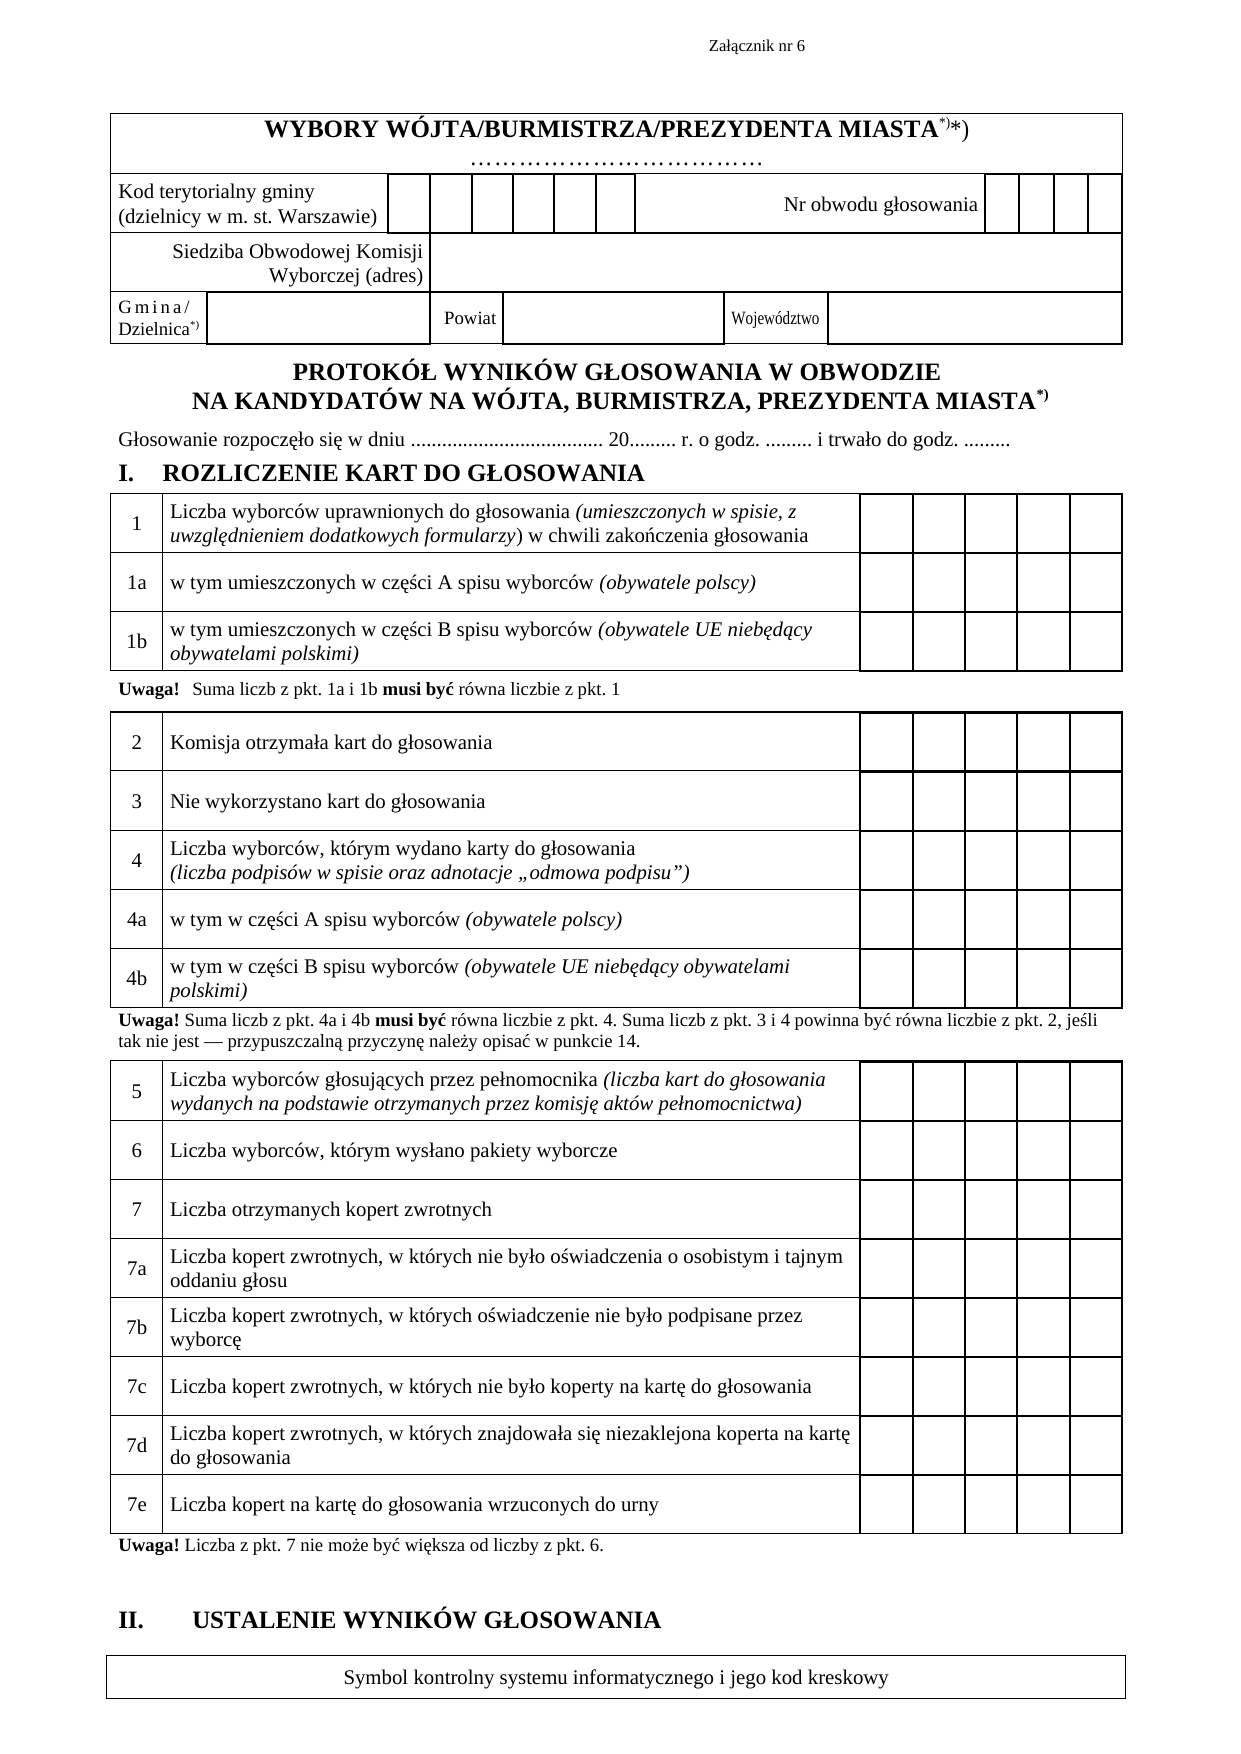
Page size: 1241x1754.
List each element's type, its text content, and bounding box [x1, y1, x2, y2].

table_cell [597, 175, 634, 232]
table_cell Liczba wyborców, którym wysłano pakiety wyborcze [163, 1121, 859, 1178]
table_cell [861, 950, 912, 1007]
table_cell Liczba wyborców, którym wydano karty do głosowania (liczba podpisów w spisie oraz adnotacje „odmowa podpisu”) [163, 831, 859, 888]
table_cell [914, 1181, 964, 1238]
table_cell [966, 832, 1016, 888]
table_cell Powiat [431, 293, 502, 343]
table_header 1 [111, 494, 162, 552]
table_cell 3 [111, 771, 162, 829]
table_cell [829, 293, 1121, 343]
table_cell [1018, 1063, 1069, 1119]
table_cell 7a [111, 1239, 162, 1297]
table_cell [966, 1299, 1016, 1356]
table_cell [914, 1417, 964, 1474]
table_cell [914, 891, 964, 948]
table_cell [914, 1299, 964, 1356]
table_cell Gmina/ Dzielnica*) [111, 292, 206, 343]
table_cell [861, 1122, 912, 1178]
table_cell [1071, 1181, 1121, 1238]
table_cell [966, 1122, 1016, 1178]
table_cell Liczba kopert zwrotnych, w których oświadczenie nie było podpisane przez wyborcę [163, 1298, 859, 1356]
table_cell [966, 1358, 1016, 1415]
table_cell [1018, 1299, 1069, 1356]
text Głosowanie rozpoczęło się w dniu ..................................... 20......... r. o godz. ......... i trwało do godz. ......... [118, 427, 1122, 451]
table_cell 2 [111, 713, 162, 770]
table_cell [914, 714, 964, 770]
table_cell [966, 1063, 1016, 1119]
table_header Wybory WÓJTA/BURMISTRZA/PREZYDENTA MIasta*) ……………………………… (nazwa gminy, miasta) [111, 114, 1122, 173]
table_cell [914, 1122, 964, 1178]
table_cell [1018, 773, 1069, 829]
table_cell [1071, 1417, 1121, 1474]
table_cell [1018, 1181, 1069, 1238]
table_cell [966, 613, 1016, 670]
table_cell [1071, 1358, 1121, 1415]
table_cell [914, 554, 964, 611]
table_cell [966, 554, 1016, 611]
table_header [861, 495, 912, 552]
table_cell 1b [111, 612, 162, 670]
table_cell [1071, 714, 1121, 770]
table_cell [1089, 175, 1121, 232]
table_cell [914, 1476, 964, 1533]
table_header [1018, 495, 1069, 552]
table_cell Uwaga! Liczba z pkt. 7 nie może być większa od liczby z pkt. 6. [111, 1534, 1122, 1563]
table_cell w tym w części A spisu wyborców (obywatele polscy) [163, 890, 859, 948]
table_cell 4 [111, 831, 162, 888]
table_cell [1018, 891, 1069, 948]
table_cell [1018, 1240, 1069, 1297]
table_cell [986, 175, 1018, 232]
table_cell [1071, 832, 1121, 888]
table_cell [914, 832, 964, 888]
table_cell 7c [111, 1357, 162, 1415]
table_cell [914, 950, 964, 1007]
table_cell [208, 293, 429, 343]
table_cell [1071, 554, 1121, 611]
table_header [914, 495, 964, 552]
table_cell [1071, 613, 1121, 670]
text II. Ustalenie wyników głosowania [118, 1605, 1122, 1633]
table_cell [431, 175, 471, 232]
table_cell [1071, 1122, 1121, 1178]
table_cell [1071, 1476, 1121, 1533]
table_cell 7e [111, 1475, 162, 1533]
table_cell Liczba kopert na kartę do głosowania wrzuconych do urny [163, 1475, 859, 1533]
table_cell [914, 1063, 964, 1119]
table_cell [1071, 1063, 1121, 1119]
table_header [1071, 495, 1121, 552]
subtitle I. Rozliczenie kart do głosowania [118, 458, 1122, 486]
table_cell w tym umieszczonych w części B spisu wyborców (obywatele UE niebędący obywatelami polskimi) [163, 612, 859, 670]
table_cell 7 [111, 1180, 162, 1238]
table_cell Nr obwodu głosowania [636, 174, 984, 232]
table_cell [861, 1181, 912, 1238]
table_cell [861, 1417, 912, 1474]
table_cell 7d [111, 1416, 162, 1474]
table_cell [1071, 1240, 1121, 1297]
table_cell [861, 554, 912, 611]
table_cell 7b [111, 1298, 162, 1356]
table_cell Nie wykorzystano kart do głosowania [163, 771, 859, 829]
table_cell 1a [111, 553, 162, 611]
table_cell [1018, 832, 1069, 888]
table_cell 5 [111, 1061, 162, 1119]
table_header Liczba wyborców uprawnionych do głosowania (umieszczonych w spisie, z uwzględnieniem dodatkowych formularzy) w chwili zakończenia głosowania [163, 494, 859, 552]
table_cell [1018, 1417, 1069, 1474]
table_cell [1018, 613, 1069, 670]
table_cell [1018, 950, 1069, 1007]
table_cell [861, 773, 912, 829]
table_cell Siedziba Obwodowej Komisji Wyborczej (adres) [111, 233, 429, 291]
table_cell [966, 1417, 1016, 1474]
table_cell Liczba kopert zwrotnych, w których nie było oświadczenia o osobistym i tajnym oddaniu głosu [163, 1239, 859, 1297]
table_cell [861, 1358, 912, 1415]
table_cell [514, 175, 553, 232]
table_cell [1018, 1476, 1069, 1533]
table_cell [1018, 1358, 1069, 1415]
table_cell [1071, 950, 1121, 1007]
table_cell [1071, 891, 1121, 948]
table_cell [861, 1476, 912, 1533]
table_cell [861, 1240, 912, 1297]
table_cell [966, 950, 1016, 1007]
table_cell [1018, 1122, 1069, 1178]
table_cell [914, 773, 964, 829]
table_cell [966, 714, 1016, 770]
table_cell [1071, 1299, 1121, 1356]
table_cell [1071, 773, 1121, 829]
table_cell [861, 832, 912, 888]
table_cell [389, 175, 429, 232]
table_cell 4a [111, 890, 162, 948]
table_header [966, 495, 1016, 552]
table_cell [1020, 175, 1053, 232]
table_cell Kod terytorialny gminy (dzielnicy w m. st. Warszawie) [111, 174, 387, 232]
table_cell [504, 293, 723, 343]
table_cell [966, 773, 1016, 829]
table_cell [861, 891, 912, 948]
table_cell 4b [111, 949, 162, 1007]
table_cell [1018, 554, 1069, 611]
table_cell [966, 891, 1016, 948]
subtitle Protokół WYNIKÓW głosowania w obwodzie NA KANDYDATÓW NA wójta, burmistrza, prezydenta miasta*) [118, 357, 1122, 415]
table_cell [1055, 175, 1087, 232]
table_cell Województwo [725, 293, 827, 343]
table_cell [1018, 714, 1069, 770]
table_cell [966, 1476, 1016, 1533]
table_cell Liczba wyborców głosujących przez pełnomocnika (liczba kart do głosowania wydanych na podstawie otrzymanych przez komisję aktów pełnomocnictwa) [163, 1061, 859, 1119]
table_cell [914, 1240, 964, 1297]
table_cell [861, 613, 912, 670]
table_cell [914, 1358, 964, 1415]
table_cell Liczba kopert zwrotnych, w których znajdowała się niezaklejona koperta na kartę do głosowania [163, 1416, 859, 1474]
table_cell [861, 1299, 912, 1356]
table_cell [861, 714, 912, 770]
table_cell w tym w części B spisu wyborców (obywatele UE niebędący obywatelami polskimi) [163, 949, 859, 1007]
table_cell [966, 1240, 1016, 1297]
table_cell [914, 613, 964, 670]
table_cell Liczba kopert zwrotnych, w których nie było koperty na kartę do głosowania [163, 1357, 859, 1415]
table_cell Komisja otrzymała kart do głosowania [163, 713, 859, 770]
table_cell 6 [111, 1121, 162, 1178]
table_cell [555, 175, 595, 232]
table_cell Liczba otrzymanych kopert zwrotnych [163, 1180, 859, 1238]
table_cell [473, 175, 512, 232]
table_cell [431, 234, 1121, 291]
table_cell w tym umieszczonych w części A spisu wyborców (obywatele polscy) [163, 553, 859, 611]
table_cell Uwaga! Suma liczb z pkt. 1a i 1b musi być równa liczbie z pkt. 1 [111, 671, 1122, 711]
table_cell [861, 1063, 912, 1119]
table_cell [966, 1181, 1016, 1238]
table_cell Uwaga! Suma liczb z pkt. 4a i 4b musi być równa liczbie z pkt. 4. Suma liczb z pkt. 3 i 4 powinna być równa liczbie z pkt. 2, jeśli tak nie jest — przypuszczalną przyczynę należy opisać w punkcie 14. [111, 1008, 1122, 1060]
